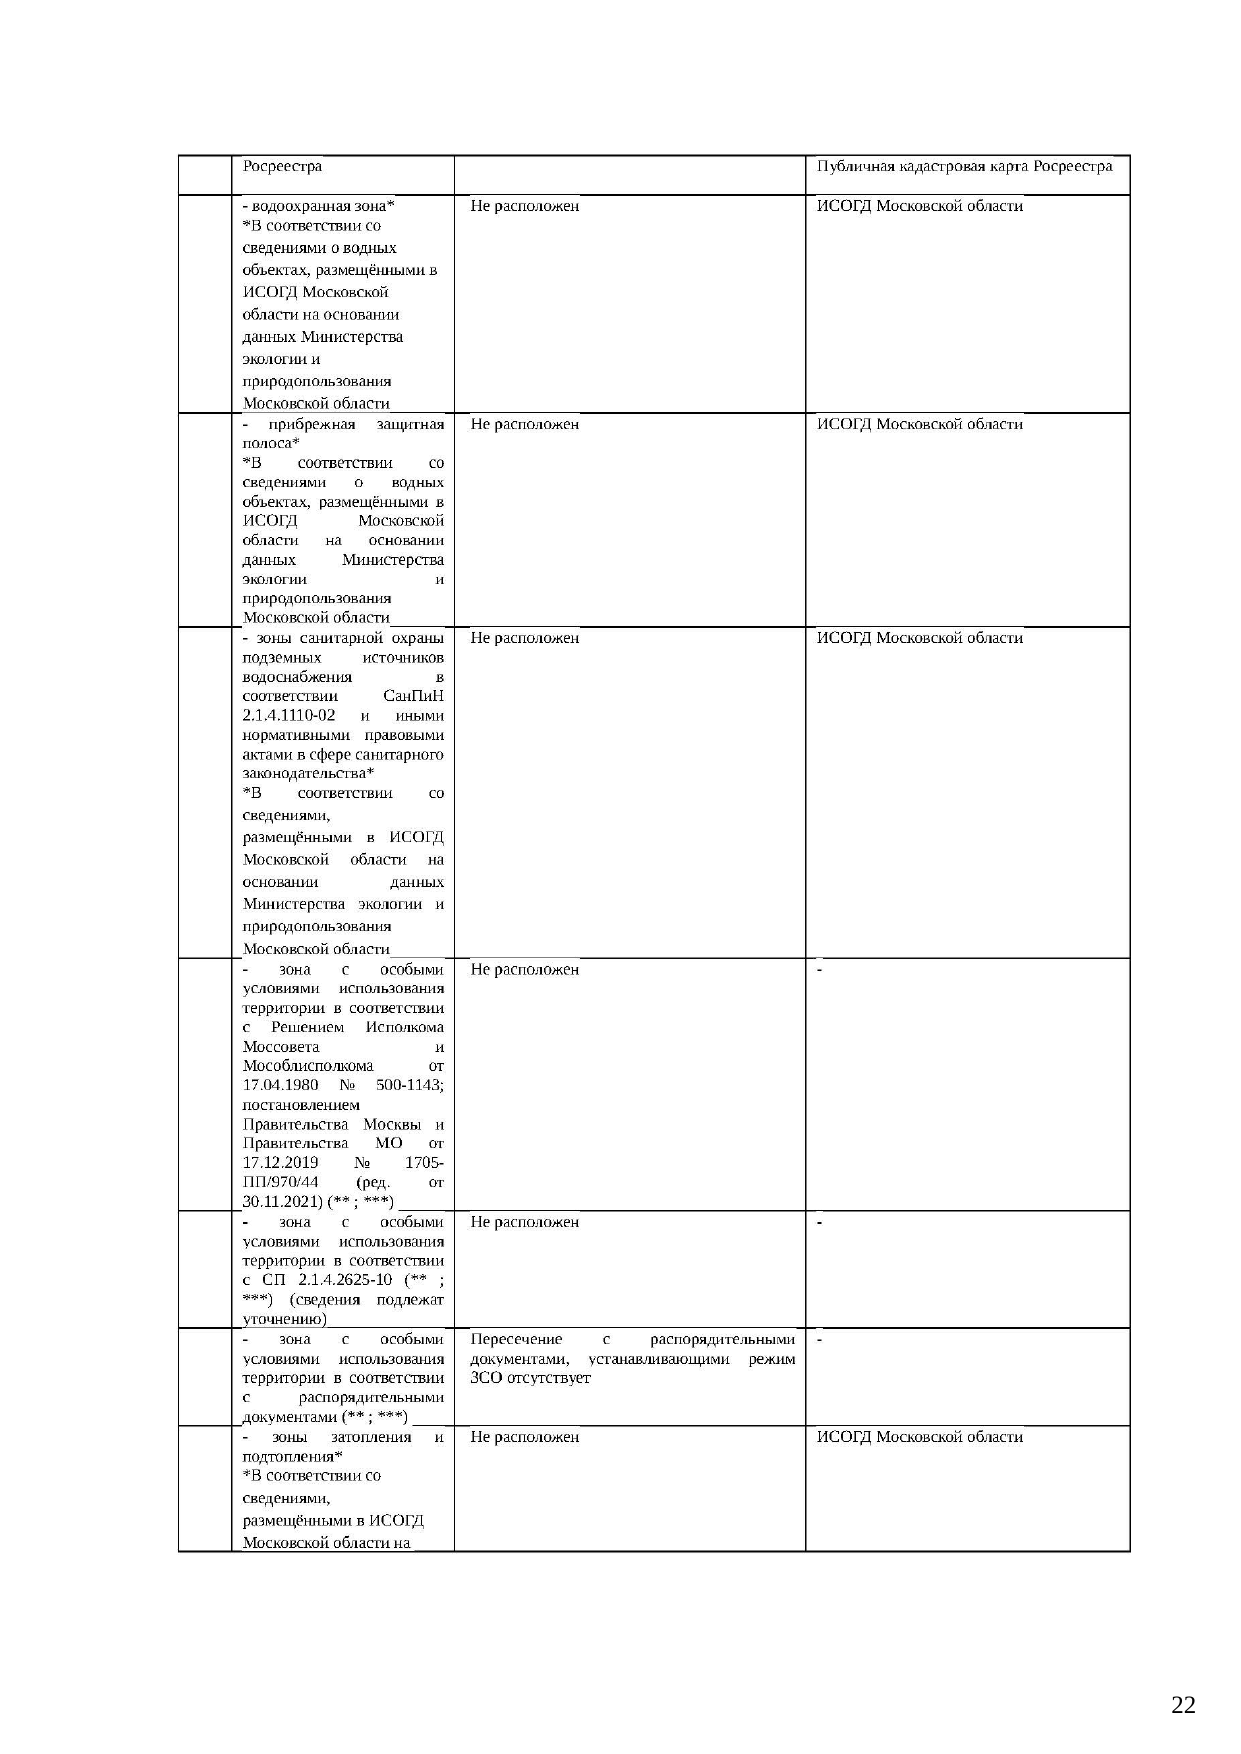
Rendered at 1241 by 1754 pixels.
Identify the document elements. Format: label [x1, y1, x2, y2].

picture [73, 88, 1188, 1664]
